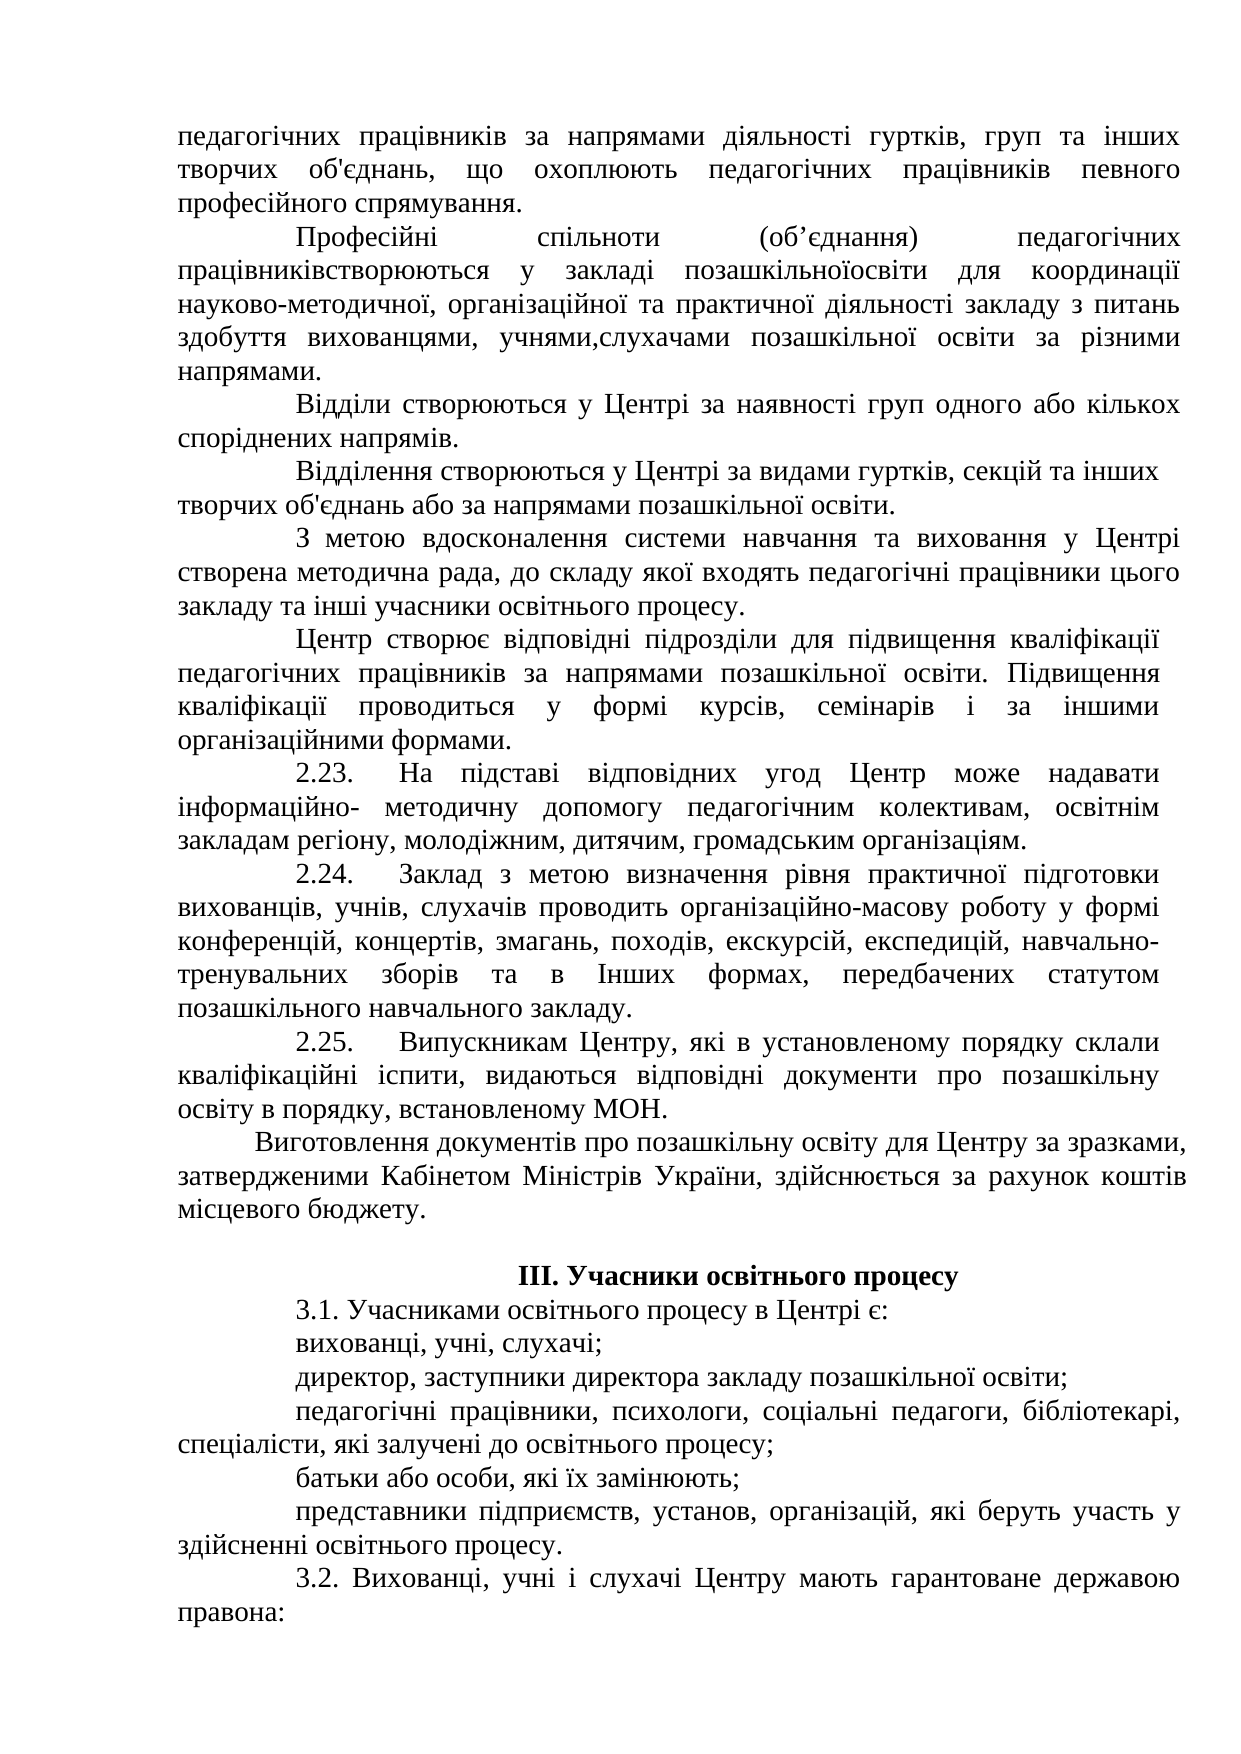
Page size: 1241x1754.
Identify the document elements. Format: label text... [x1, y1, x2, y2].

text Центр створює відповідні підрозділи для підвищення кваліфікації педагогічних працівників за напрямами позашкільної освіти. Підвищення кваліфікації проводиться у формі курсів, семінарів і за іншими організаційними формами. [177, 621, 1160, 755]
text вихованці, учні, слухачі; [295, 1326, 1181, 1359]
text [177, 118, 1181, 219]
list Заклад з метою визначення рівня практичної підготовки вихованців, учнів, слухачів проводить організаційно-масову роботу у формі конференцій, концертів, змагань, походів, екскурсій, експедицій, навчально-тренувальних зборів та в Інших формах, передбачених статутом позашкільного навчального закладу. [177, 856, 1160, 1024]
text III. Учасники освітнього процесу [177, 1258, 1181, 1292]
text 3.2. Вихованці, учні і слухачі Центру мають гарантоване державою правона: [177, 1560, 1181, 1627]
text представники підприємств, установ, організацій, які беруть участь у здійсненні освітнього процесу. [177, 1493, 1181, 1560]
text Відділи створюються у Центрі за наявності груп одного або кількох споріднених напрямів. [177, 386, 1181, 453]
list Випускникам Центру, які в установленому порядку склали кваліфікаційні іспити, видаються відповідні документи про позашкільну освіту в порядку, встановленому МОН. [177, 1024, 1160, 1124]
text З метою вдосконалення системи навчання та виховання у Центрі створена методична рада, до складу якої входять педагогічні працівники цього закладу та інші учасники освітнього процесу. [177, 521, 1181, 621]
text Професійні спільноти (об’єднання) педагогічних працівниківстворюються у закладі позашкільноїосвіти для координації науково-методичної, організаційної та практичної діяльності закладу з питань здобуття вихованцями, учнями,слухачами позашкільної освіти за різними напрямами. [177, 219, 1181, 386]
text батьки або особи, які їх замінюють; [295, 1460, 1181, 1493]
text педагогічні працівники, психологи, соціальні педагоги, бібліотекарі, спеціалісти, які залучені до освітнього процесу; [177, 1393, 1181, 1460]
list На підставі відповідних угод Центр може надавати інформаційно- методичну допомогу педагогічним колективам, освітнім закладам регіону, молодіжним, дитячим, громадським організаціям. [177, 755, 1160, 856]
text Виготовлення документів про позашкільну освіту для Центру за зразками, затвердженими Кабінетом Міністрів України, здійснюється за рахунок коштів місцевого бюджету. [177, 1124, 1188, 1225]
text Відділення створюються у Центрі за видами гуртків, секцій та інших творчих об'єднань або за напрямами позашкільної освіти. [177, 453, 1160, 521]
text директор, заступники директора закладу позашкільної освіти; [295, 1359, 1181, 1393]
text 3.1. Учасниками освітнього процесу в Центрі є: [295, 1292, 1181, 1326]
